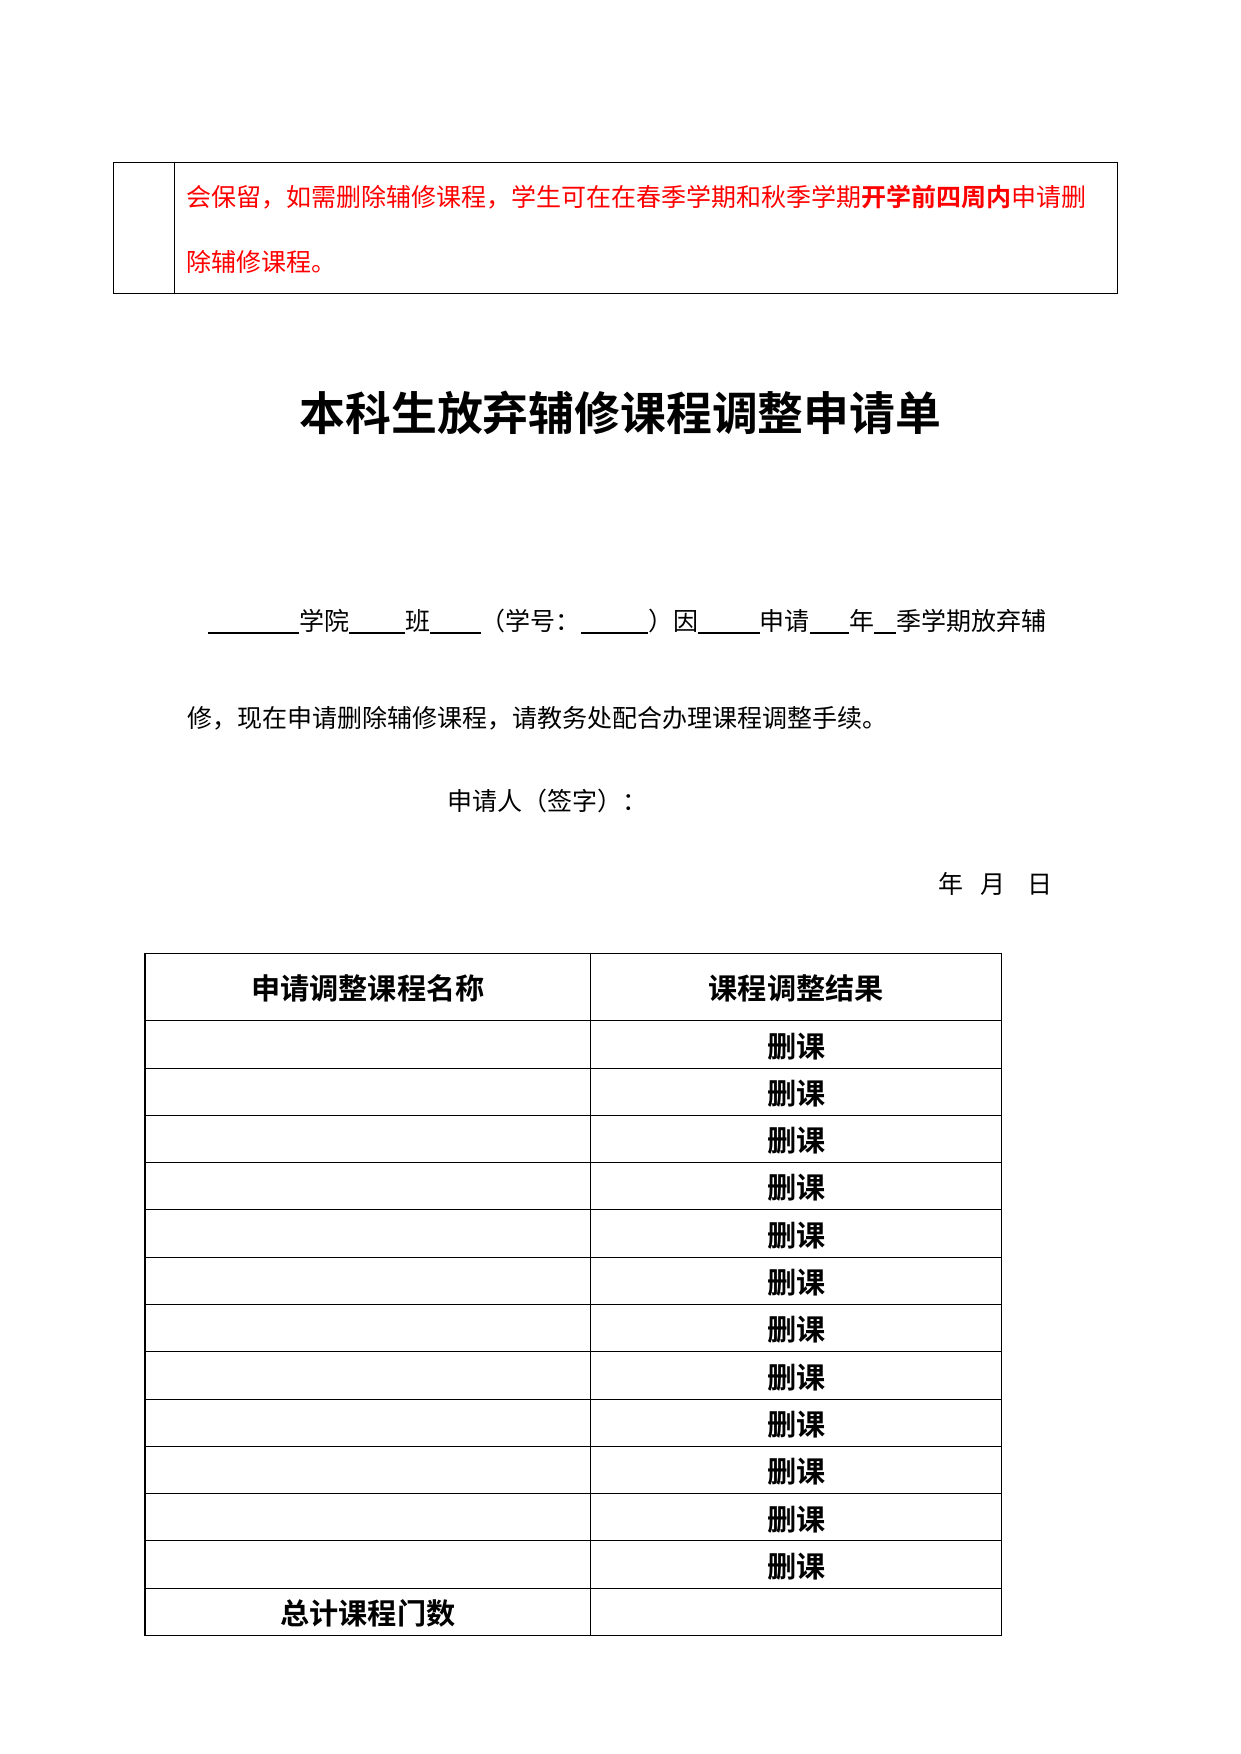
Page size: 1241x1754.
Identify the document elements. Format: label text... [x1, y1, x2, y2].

table_cell [146, 1447, 590, 1493]
table_cell 删课 [591, 1116, 1001, 1162]
table_cell [146, 1210, 590, 1257]
table_cell 删课 [591, 1210, 1001, 1257]
table_cell 删课 [591, 1163, 1001, 1209]
table_cell 删课 [591, 1447, 1001, 1493]
table_cell [146, 1021, 590, 1067]
table_cell 删课 [591, 1305, 1001, 1351]
table_cell 总计课程门数 [146, 1589, 590, 1635]
table_cell 备注 [114, 163, 174, 293]
table_cell [146, 1069, 590, 1115]
text 年 月 日 [187, 850, 1053, 915]
table_cell [146, 1305, 590, 1351]
table_cell 删课 [591, 1021, 1001, 1067]
table_cell 删课 [591, 1069, 1001, 1115]
table_header 申请调整课程名称 [146, 954, 590, 1020]
table_cell [146, 1258, 590, 1304]
table_cell [591, 1589, 1001, 1635]
table_cell 删课 [591, 1258, 1001, 1304]
table_cell [146, 1541, 590, 1588]
table_cell 删课 [591, 1352, 1001, 1398]
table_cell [175, 163, 1117, 293]
text 学院 班 （学号： ）因 申请 年 季学期放弃辅修，现在申请删除辅修课程，请教务处配合办理课程调整手续。 [187, 587, 1053, 749]
table_cell [146, 1352, 590, 1398]
subtitle 本科生放弃辅修课程调整申请单 [187, 362, 1053, 459]
table_cell [146, 1494, 590, 1540]
table_cell [146, 1116, 590, 1162]
table_cell 删课 [591, 1541, 1001, 1588]
table_cell 删课 [591, 1400, 1001, 1446]
table_cell 删课 [591, 1494, 1001, 1540]
text 申请人（签字）： [187, 767, 1053, 832]
table_header 课程调整结果 [591, 954, 1001, 1020]
table_cell [146, 1163, 590, 1209]
table_cell [146, 1400, 590, 1446]
